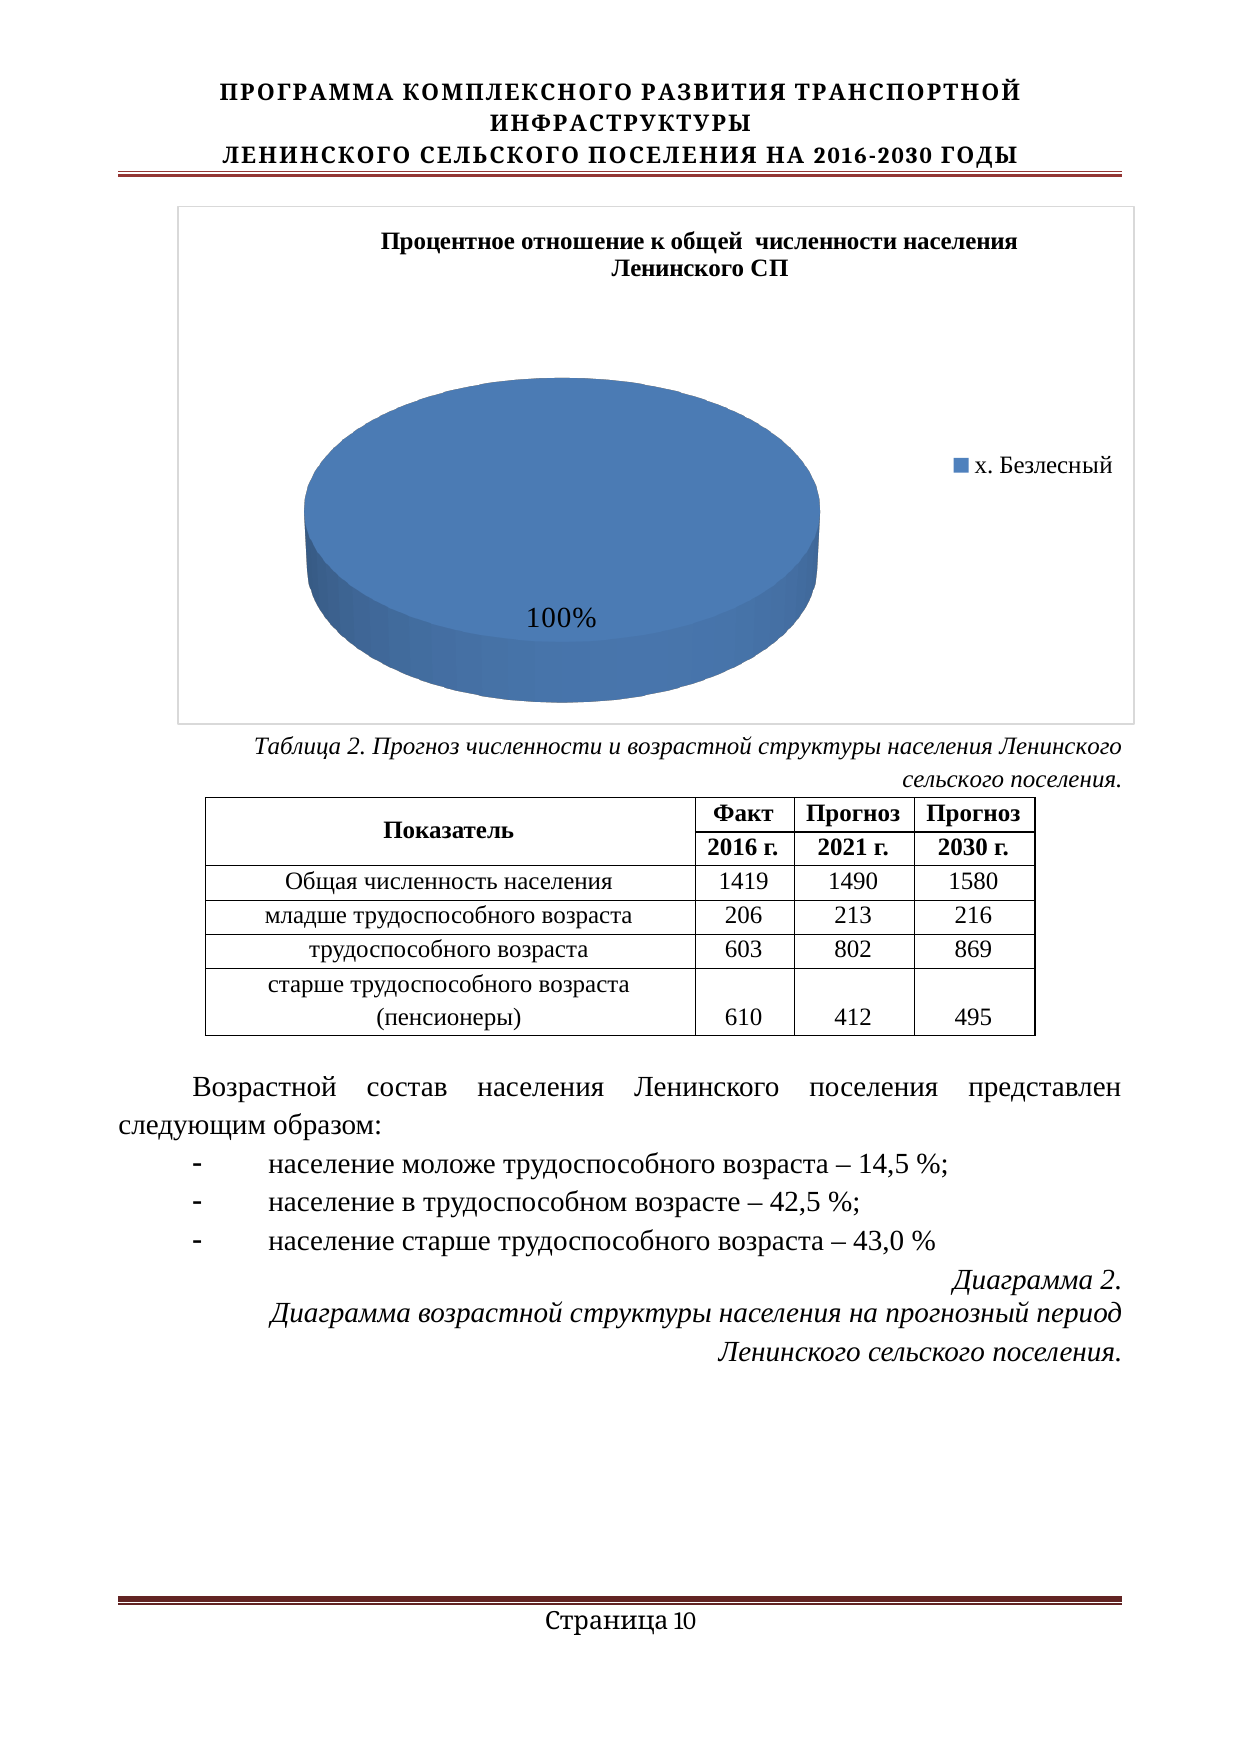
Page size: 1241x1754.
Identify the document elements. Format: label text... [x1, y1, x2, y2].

text Ленинского сельского поселения. [155, 1334, 1122, 1367]
table_cell младше трудоспособного возраста [206, 901, 695, 933]
list население старше трудоспособного возраста – 43,0 % [118, 1223, 1122, 1257]
text Возрастной состав населения Ленинского поселения представлен следующим образом: [118, 1069, 1122, 1141]
table_cell 495 [915, 969, 1034, 1035]
table_cell 610 [696, 969, 794, 1035]
text Диаграмма 2. [118, 1262, 1122, 1295]
table_cell 206 [696, 901, 794, 933]
table_cell 2016 г. [696, 833, 794, 865]
table_cell 213 [795, 901, 914, 933]
table_cell 2021 г. [795, 833, 914, 865]
table_cell 1580 [915, 866, 1034, 899]
text Таблица 2. Прогноз численности и возрастной структуры населения Ленинского сельского поселения. [118, 731, 1122, 793]
text Диаграмма возрастной структуры населения на прогнозный период [118, 1295, 1122, 1329]
table_cell 1490 [795, 866, 914, 899]
table_cell трудоспособного возраста [206, 935, 695, 968]
table_cell старше трудоспособного возраста (пенсионеры) [206, 969, 695, 1035]
table_cell 869 [915, 935, 1034, 968]
table_cell 1419 [696, 866, 794, 899]
table_header Прогноз [915, 798, 1034, 831]
table_cell 802 [795, 935, 914, 968]
table_cell 2030 г. [915, 833, 1034, 865]
list население в трудоспособном возрасте – 42,5 %; [118, 1184, 1122, 1218]
table_cell 216 [915, 901, 1034, 933]
table_cell Общая численность населения [206, 866, 695, 899]
table_header Прогноз [795, 798, 914, 831]
table_header Показатель [206, 798, 695, 865]
table_cell 603 [696, 935, 794, 968]
table_header Факт [696, 798, 794, 831]
list население моложе трудоспособного возраста – 14,5 %; [118, 1146, 1122, 1179]
table_cell 412 [795, 969, 914, 1035]
